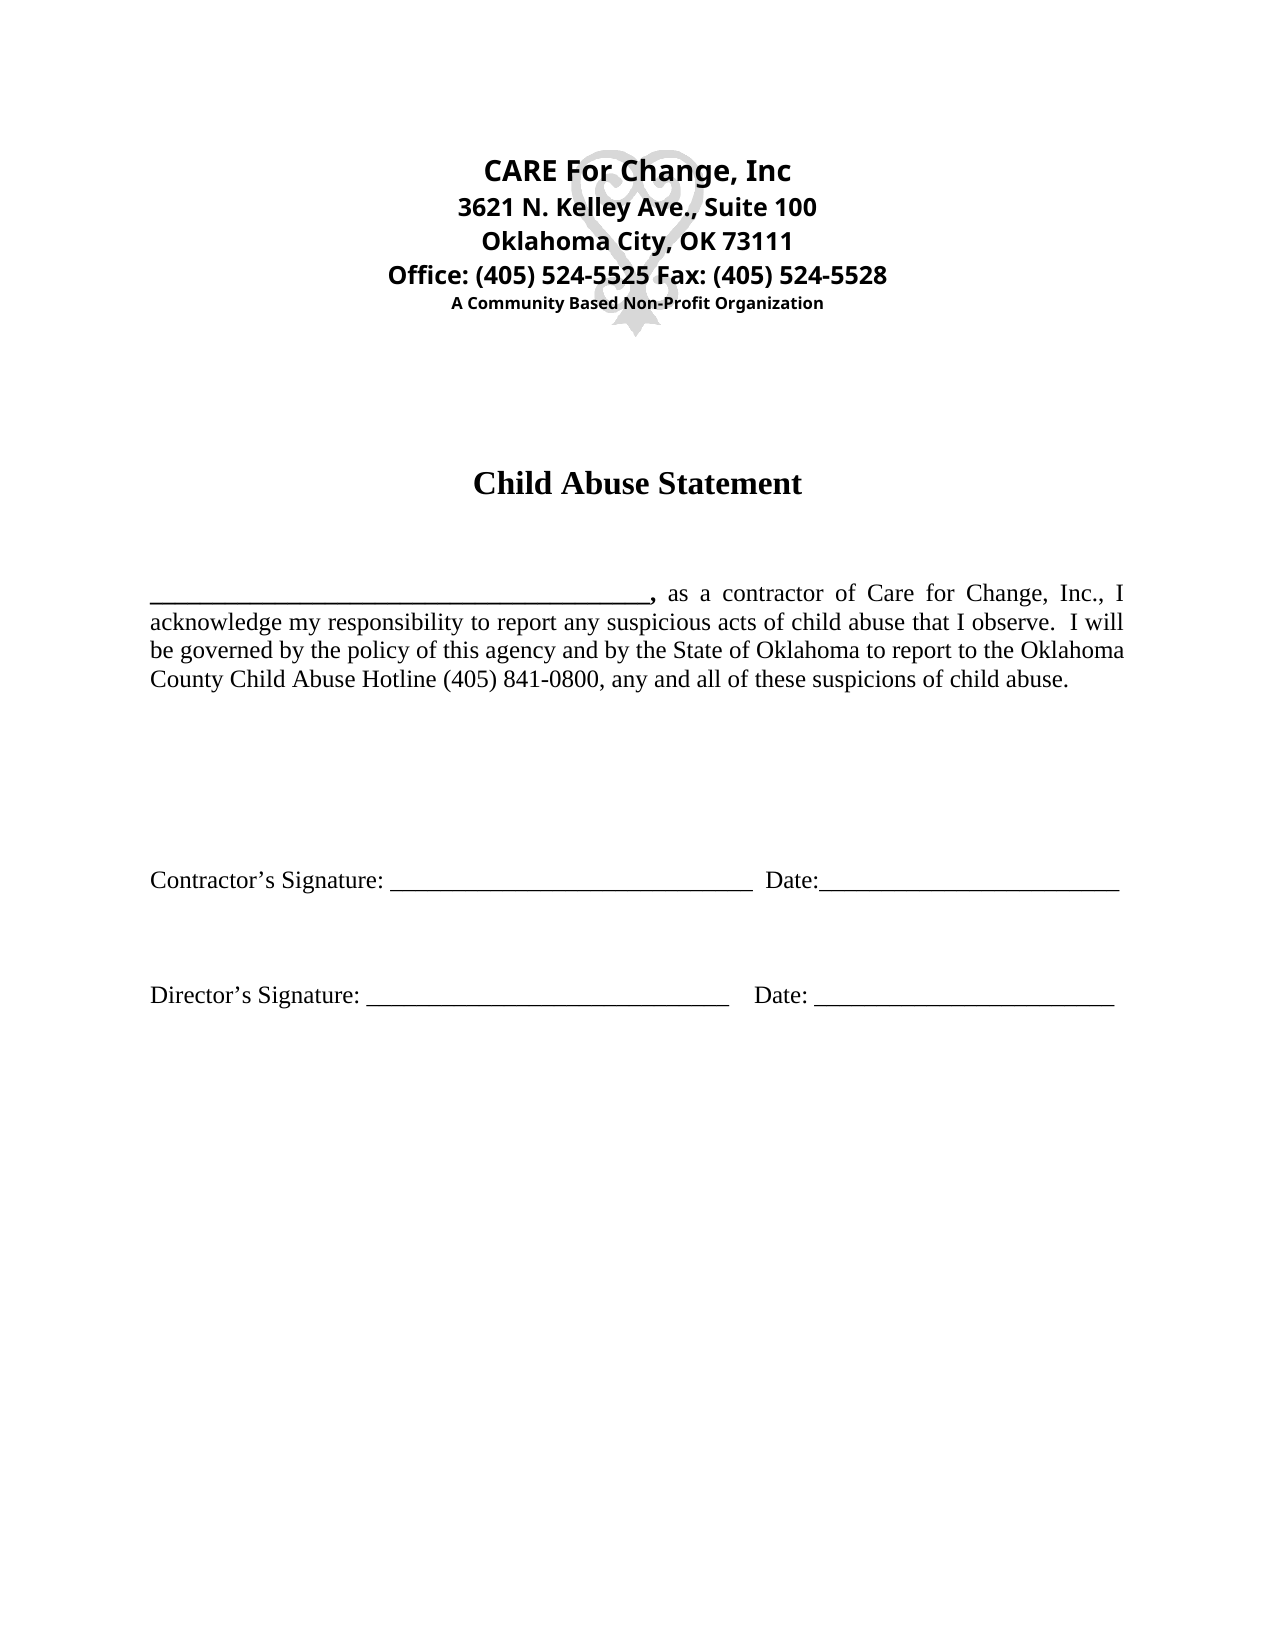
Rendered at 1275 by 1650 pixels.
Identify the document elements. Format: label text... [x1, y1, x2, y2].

text Office: (405) 524-5525 Fax: (405) 524-5528 [150, 258, 1125, 292]
text CARE For Change, Inc [150, 150, 1125, 190]
text 3621 N. Kelley Ave., Suite 100 [150, 190, 1125, 224]
text Director’s Signature: _____________________________ Date: ________________________ [150, 981, 1125, 1009]
text ________________________________________, as a contractor of Care for Change, Inc., I acknowledge my responsibility to report any suspicious acts of child abuse that I observe. I will be governed by the policy of this agency and by the State of to report to the Oklahoma County Child Abuse Hotline (405) 841-0800, any and all of these suspicions of child abuse. [150, 578, 1125, 693]
text Oklahoma City, OK 73111 [150, 224, 1125, 258]
text A Community Based Non-Profit Organization [150, 292, 1125, 314]
text Contractor’s Signature: _____________________________ Date:________________________ [150, 866, 1125, 894]
subtitle Child Abuse Statement [150, 463, 1125, 501]
